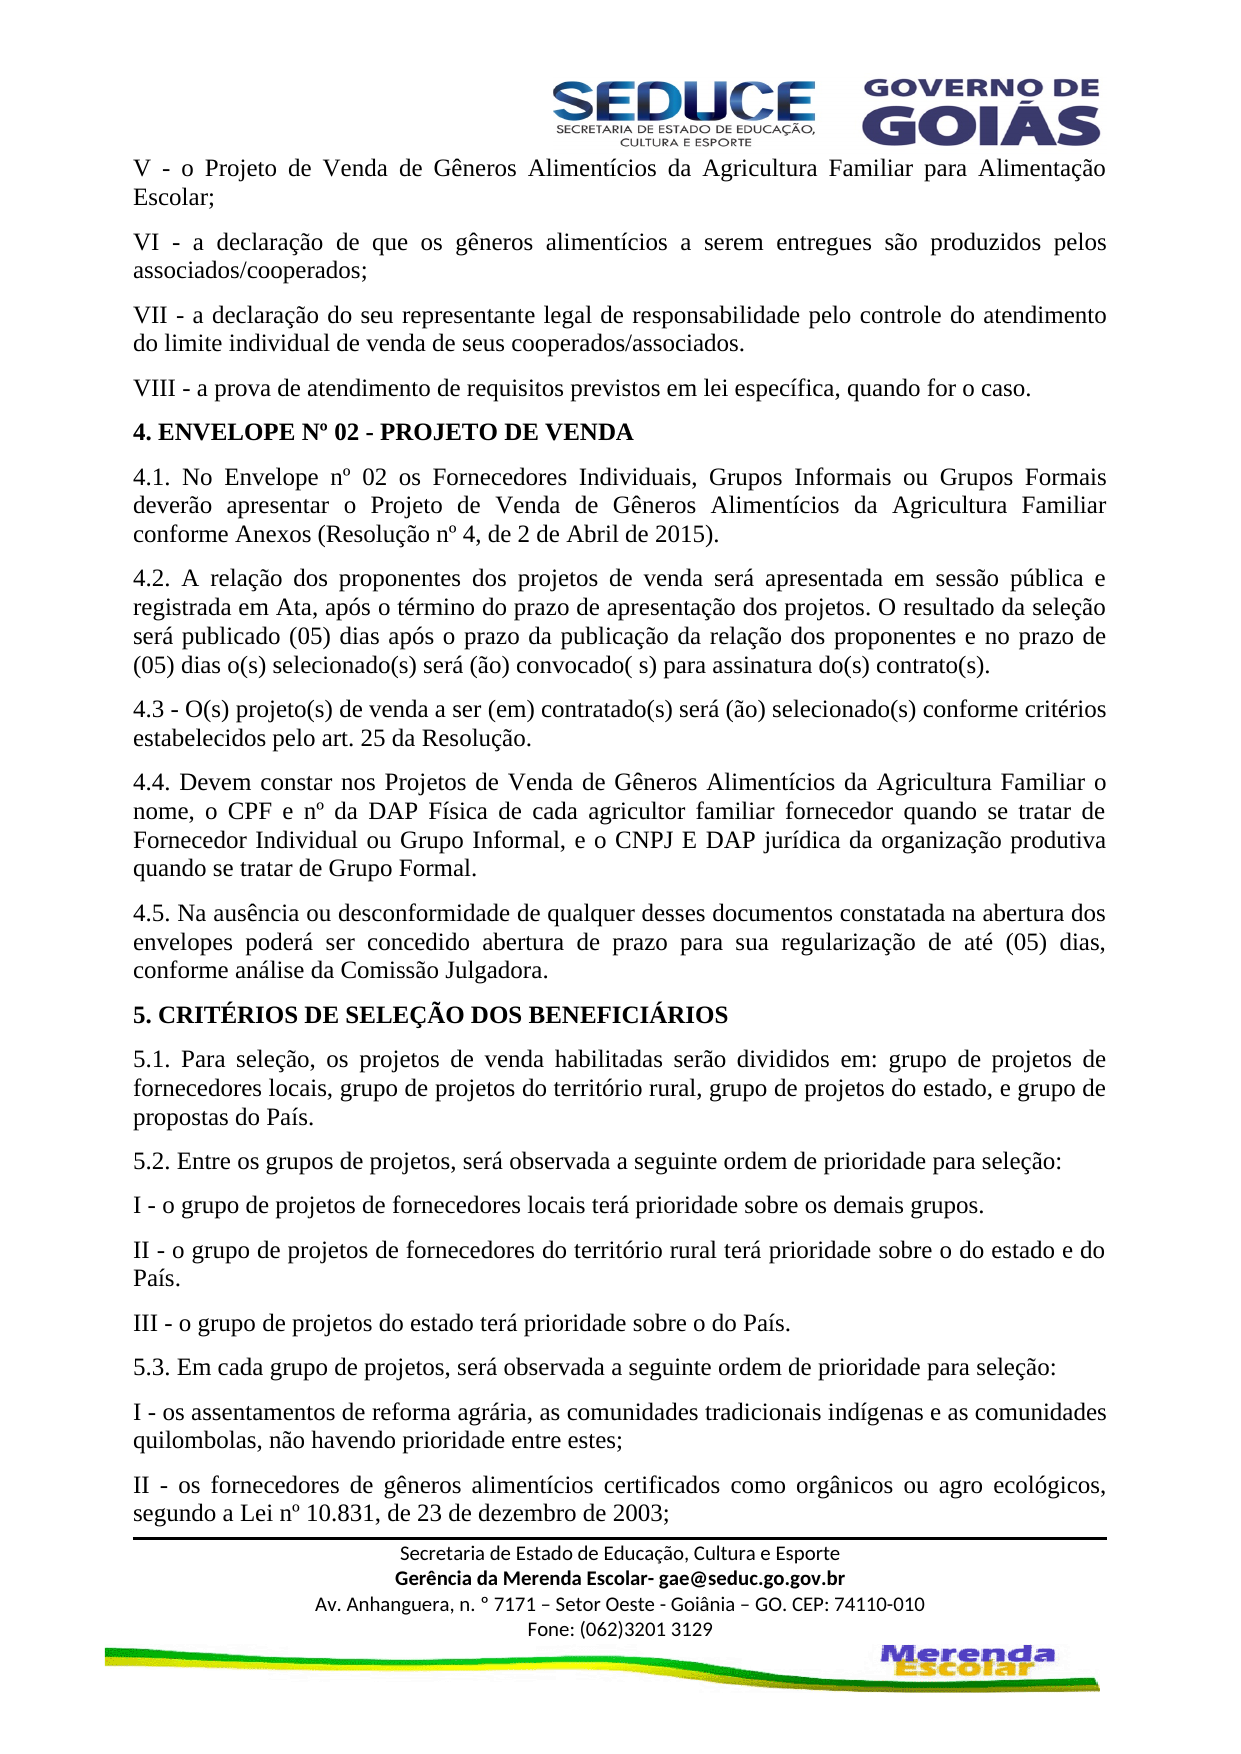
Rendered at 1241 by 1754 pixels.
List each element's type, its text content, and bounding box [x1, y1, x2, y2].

text VII - a declaração do seu representante legal de responsabilidade pelo controle do atendimento do limite individual de venda de seus cooperados/associados. [133, 300, 1107, 357]
text I - os assentamentos de reforma agrária, as comunidades tradicionais indígenas e as comunidades quilombolas, não havendo prioridade entre estes; [133, 1397, 1107, 1454]
text V - o Projeto de Venda de Gêneros Alimentícios da Agricultura Familiar para Alimentação Escolar; [133, 153, 1107, 211]
text II - os fornecedores de gêneros alimentícios certificados como orgânicos ou agro ecológicos, segundo a Lei nº 10.831, de 23 de dezembro de 2003; [133, 1470, 1107, 1527]
text III - o grupo de projetos do estado terá prioridade sobre o do País. [133, 1308, 1107, 1337]
text 4. ENVELOPE Nº 02 - PROJETO DE VENDA [133, 417, 1107, 446]
text VI - a declaração de que os gêneros alimentícios a serem entregues são produzidos pelos associados/cooperados; [133, 227, 1107, 284]
text 4.4. Devem constar nos Projetos de Venda de Gêneros Alimentícios da Agricultura Familiar o nome, o CPF e nº da DAP Física de cada agricultor familiar fornecedor quando se tratar de Fornecedor Individual ou Grupo Informal, e o CNPJ E DAP jurídica da organização produtiva quando se tratar de Grupo Formal. [133, 767, 1107, 882]
text 4.3 - O(s) projeto(s) de venda a ser (em) contratado(s) será (ão) selecionado(s) conforme critérios estabelecidos pelo art. 25 da Resolução. [133, 694, 1107, 752]
text 5.3. Em cada grupo de projetos, será observada a seguinte ordem de prioridade para seleção: [133, 1352, 1107, 1381]
text 5. CRITÉRIOS DE SELEÇÃO DOS BENEFICIÁRIOS [133, 1000, 1107, 1028]
text 4.1. No Envelope nº 02 os Fornecedores Individuais, Grupos Informais ou Grupos Formais deverão apresentar o Projeto de Venda de Gêneros Alimentícios da Agricultura Familiar conforme Anexos (Resolução nº 4, de 2 de Abril de 2015). [133, 462, 1107, 548]
text 4.5. Na ausência ou desconformidade de qualquer desses documentos constatada na abertura dos envelopes poderá ser concedido abertura de prazo para sua regularização de até (05) dias, conforme análise da Comissão Julgadora. [133, 898, 1107, 984]
text II - o grupo de projetos de fornecedores do território rural terá prioridade sobre o do estado e do País. [133, 1235, 1107, 1292]
text 4.2. A relação dos proponentes dos projetos de venda será apresentada em sessão pública e registrada em Ata, após o término do prazo de apresentação dos projetos. O resultado da seleção será publicado (05) dias após o prazo da publicação da relação dos proponentes e no prazo de (05) dias o(s) selecionado(s) será (ão) convocado( s) para assinatura do(s) contrato(s). [133, 563, 1107, 678]
text VIII - a prova de atendimento de requisitos previstos em lei específica, quando for o caso. [133, 373, 1107, 402]
picture [552, 73, 1108, 154]
text 5.1. Para seleção, os projetos de venda habilitadas serão divididos em: grupo de projetos de fornecedores locais, grupo de projetos do território rural, grupo de projetos do estado, e grupo de propostas do País. [133, 1044, 1107, 1130]
text 5.2. Entre os grupos de projetos, será observada a seguinte ordem de prioridade para seleção: [133, 1146, 1107, 1175]
text I - o grupo de projetos de fornecedores locais terá prioridade sobre os demais grupos. [133, 1190, 1107, 1219]
